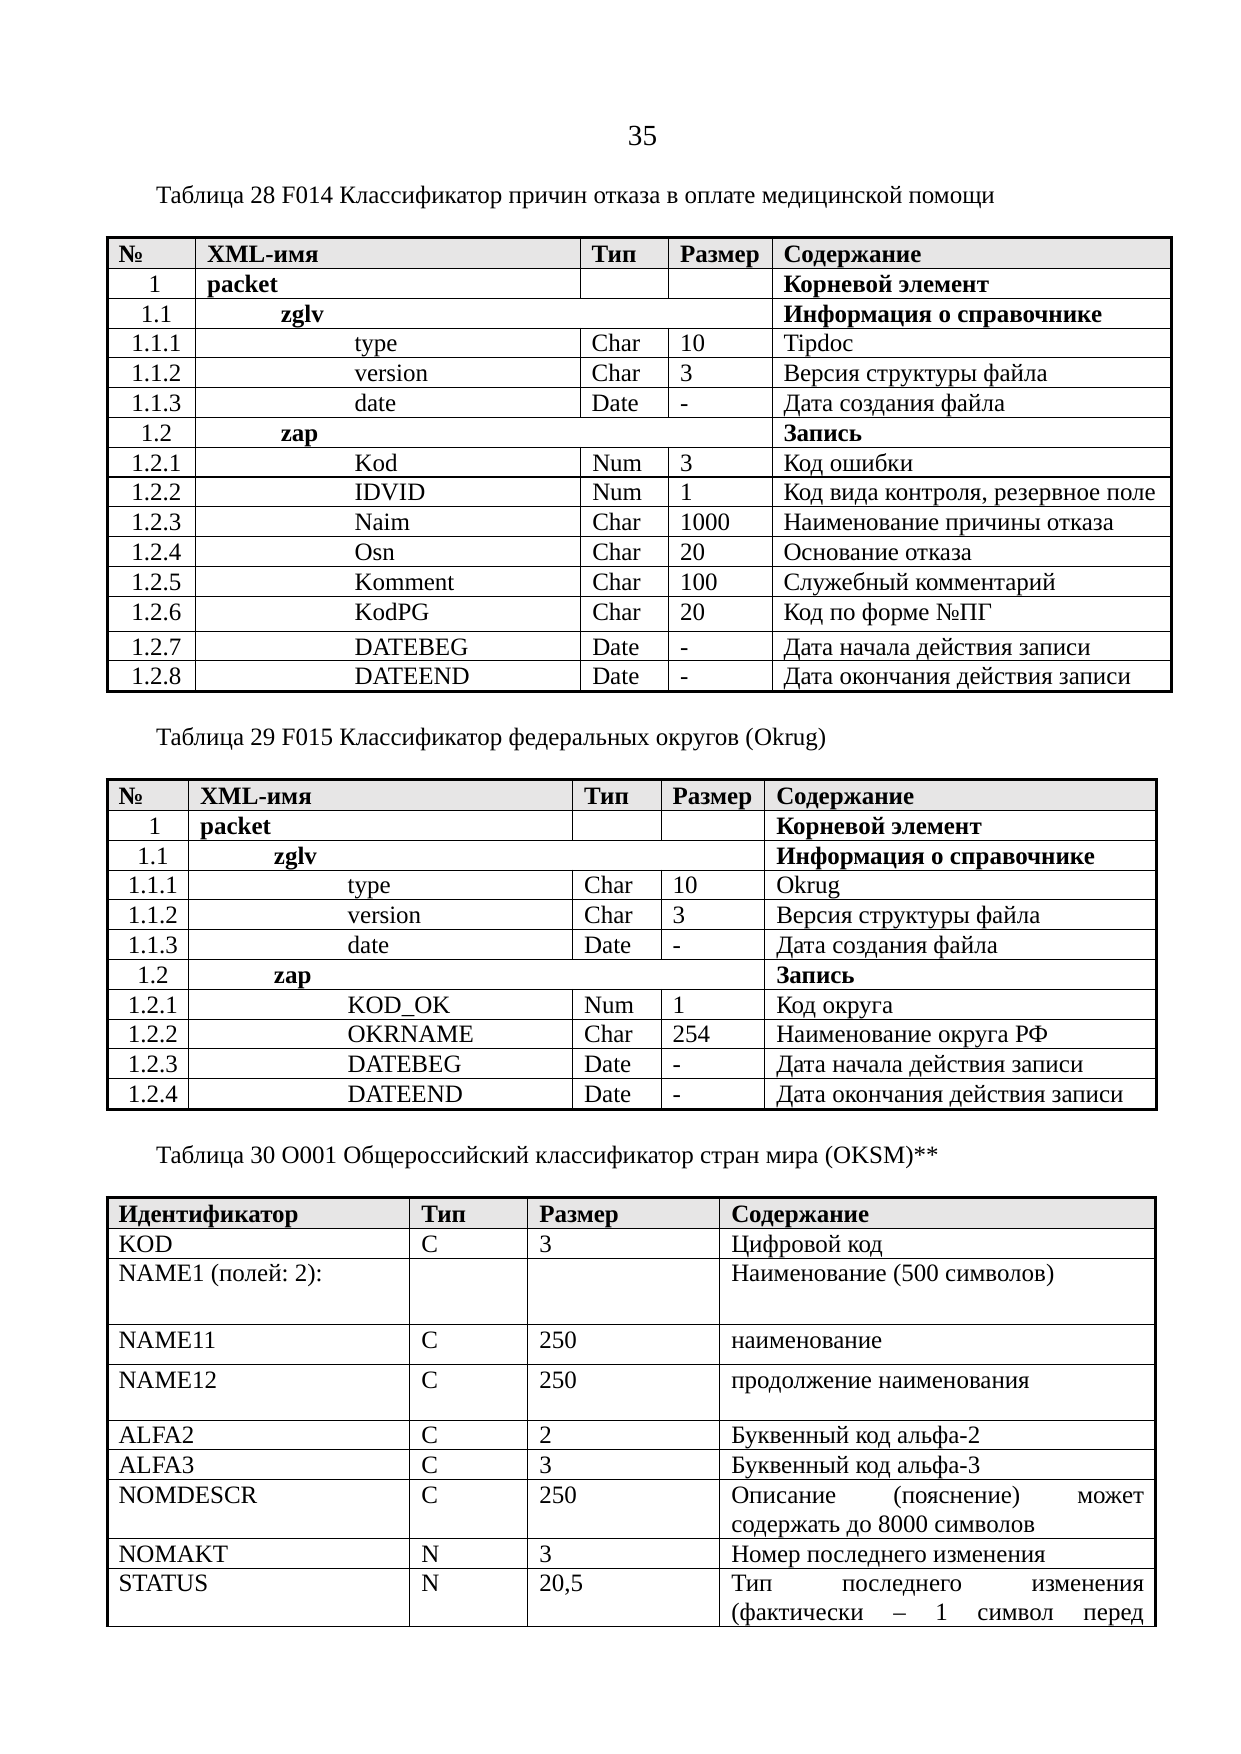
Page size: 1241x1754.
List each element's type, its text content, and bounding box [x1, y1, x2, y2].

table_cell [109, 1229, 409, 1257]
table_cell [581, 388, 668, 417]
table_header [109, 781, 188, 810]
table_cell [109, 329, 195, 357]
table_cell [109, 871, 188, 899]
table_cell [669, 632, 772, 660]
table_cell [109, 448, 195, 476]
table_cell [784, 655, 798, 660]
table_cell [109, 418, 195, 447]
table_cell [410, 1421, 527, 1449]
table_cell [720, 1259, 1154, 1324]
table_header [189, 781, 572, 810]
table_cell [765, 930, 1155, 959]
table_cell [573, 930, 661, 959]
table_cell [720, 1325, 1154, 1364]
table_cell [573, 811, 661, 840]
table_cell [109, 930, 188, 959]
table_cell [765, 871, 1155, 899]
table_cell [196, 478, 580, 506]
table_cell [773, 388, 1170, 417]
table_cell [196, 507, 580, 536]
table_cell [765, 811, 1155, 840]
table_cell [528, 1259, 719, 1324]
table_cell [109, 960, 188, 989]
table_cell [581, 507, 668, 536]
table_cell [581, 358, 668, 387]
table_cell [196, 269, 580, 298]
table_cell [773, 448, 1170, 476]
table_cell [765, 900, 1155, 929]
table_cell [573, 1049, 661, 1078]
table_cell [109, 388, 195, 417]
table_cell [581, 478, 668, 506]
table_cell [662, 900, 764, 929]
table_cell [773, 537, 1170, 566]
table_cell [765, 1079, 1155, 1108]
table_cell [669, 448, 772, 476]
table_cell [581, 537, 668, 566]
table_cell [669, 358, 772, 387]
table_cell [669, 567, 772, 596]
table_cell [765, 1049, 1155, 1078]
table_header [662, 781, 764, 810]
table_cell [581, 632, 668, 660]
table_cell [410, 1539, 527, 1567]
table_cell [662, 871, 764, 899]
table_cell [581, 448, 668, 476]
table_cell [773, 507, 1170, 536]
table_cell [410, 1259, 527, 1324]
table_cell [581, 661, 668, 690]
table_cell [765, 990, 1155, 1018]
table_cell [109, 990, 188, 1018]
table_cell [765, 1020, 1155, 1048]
list Таблица 30 О001 Общероссийский классификатор стран мира (OKSM)** [156, 1140, 1166, 1169]
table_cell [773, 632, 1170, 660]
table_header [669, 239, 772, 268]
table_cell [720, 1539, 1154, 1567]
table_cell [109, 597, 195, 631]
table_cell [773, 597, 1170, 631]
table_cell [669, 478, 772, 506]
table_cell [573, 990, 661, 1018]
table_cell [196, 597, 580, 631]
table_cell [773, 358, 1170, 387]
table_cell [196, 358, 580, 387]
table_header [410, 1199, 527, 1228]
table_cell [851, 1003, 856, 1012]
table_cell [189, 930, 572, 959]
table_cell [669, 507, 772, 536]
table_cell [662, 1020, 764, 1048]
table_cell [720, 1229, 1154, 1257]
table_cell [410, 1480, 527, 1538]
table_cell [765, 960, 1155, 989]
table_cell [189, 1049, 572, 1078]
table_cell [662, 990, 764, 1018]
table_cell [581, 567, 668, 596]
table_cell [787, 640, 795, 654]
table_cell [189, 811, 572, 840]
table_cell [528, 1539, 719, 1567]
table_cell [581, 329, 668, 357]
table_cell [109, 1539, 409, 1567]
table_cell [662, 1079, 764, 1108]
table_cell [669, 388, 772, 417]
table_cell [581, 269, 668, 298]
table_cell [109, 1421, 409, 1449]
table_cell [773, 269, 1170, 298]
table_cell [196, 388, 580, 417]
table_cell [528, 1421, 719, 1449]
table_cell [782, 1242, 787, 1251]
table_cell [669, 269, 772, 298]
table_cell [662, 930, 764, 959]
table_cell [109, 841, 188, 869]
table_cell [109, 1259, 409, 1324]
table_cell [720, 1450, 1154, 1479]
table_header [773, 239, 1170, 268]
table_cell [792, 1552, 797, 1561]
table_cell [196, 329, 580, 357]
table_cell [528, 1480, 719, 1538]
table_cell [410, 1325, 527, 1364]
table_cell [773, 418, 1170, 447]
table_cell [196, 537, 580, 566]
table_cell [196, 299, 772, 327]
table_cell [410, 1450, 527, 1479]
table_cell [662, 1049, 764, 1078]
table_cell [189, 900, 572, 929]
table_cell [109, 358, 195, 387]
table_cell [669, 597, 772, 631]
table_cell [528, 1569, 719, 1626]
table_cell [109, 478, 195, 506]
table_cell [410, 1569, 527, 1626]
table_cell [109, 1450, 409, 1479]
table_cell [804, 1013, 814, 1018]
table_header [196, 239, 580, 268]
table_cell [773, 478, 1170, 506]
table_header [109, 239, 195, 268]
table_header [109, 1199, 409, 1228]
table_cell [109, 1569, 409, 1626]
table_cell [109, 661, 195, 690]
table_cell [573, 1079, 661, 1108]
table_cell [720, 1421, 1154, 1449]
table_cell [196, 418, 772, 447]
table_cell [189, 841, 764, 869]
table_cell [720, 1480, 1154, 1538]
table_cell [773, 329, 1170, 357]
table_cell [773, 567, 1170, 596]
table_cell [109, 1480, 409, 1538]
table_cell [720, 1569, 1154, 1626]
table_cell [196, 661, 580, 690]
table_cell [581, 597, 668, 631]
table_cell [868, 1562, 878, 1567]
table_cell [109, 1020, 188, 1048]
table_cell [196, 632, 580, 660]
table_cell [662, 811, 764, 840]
list Таблица 29 F015 Классификатор федеральных округов (Okrug) [156, 722, 1166, 751]
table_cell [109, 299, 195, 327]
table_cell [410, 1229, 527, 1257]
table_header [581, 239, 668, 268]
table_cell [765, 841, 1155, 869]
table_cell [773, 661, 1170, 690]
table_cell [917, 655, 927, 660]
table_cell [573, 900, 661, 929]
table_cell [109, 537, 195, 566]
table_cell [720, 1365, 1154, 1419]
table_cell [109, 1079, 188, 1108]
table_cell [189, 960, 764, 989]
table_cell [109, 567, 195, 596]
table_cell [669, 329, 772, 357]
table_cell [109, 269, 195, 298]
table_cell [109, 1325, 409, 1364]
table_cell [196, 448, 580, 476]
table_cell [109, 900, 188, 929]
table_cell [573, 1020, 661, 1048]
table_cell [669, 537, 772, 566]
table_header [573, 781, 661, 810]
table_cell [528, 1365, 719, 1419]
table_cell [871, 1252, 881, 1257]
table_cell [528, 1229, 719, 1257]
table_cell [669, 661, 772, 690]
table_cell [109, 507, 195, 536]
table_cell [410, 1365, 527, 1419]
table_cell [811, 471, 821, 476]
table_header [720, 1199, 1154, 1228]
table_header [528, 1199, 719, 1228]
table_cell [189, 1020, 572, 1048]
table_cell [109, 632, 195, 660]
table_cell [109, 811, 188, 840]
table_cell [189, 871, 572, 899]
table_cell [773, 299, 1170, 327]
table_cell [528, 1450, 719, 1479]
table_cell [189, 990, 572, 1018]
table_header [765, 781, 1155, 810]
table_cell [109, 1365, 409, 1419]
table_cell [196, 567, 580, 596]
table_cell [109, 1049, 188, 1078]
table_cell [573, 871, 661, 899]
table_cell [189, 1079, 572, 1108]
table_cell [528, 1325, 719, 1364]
list Таблица 28 F014 Классификатор причин отказа в оплате медицинской помощи [156, 180, 1166, 209]
